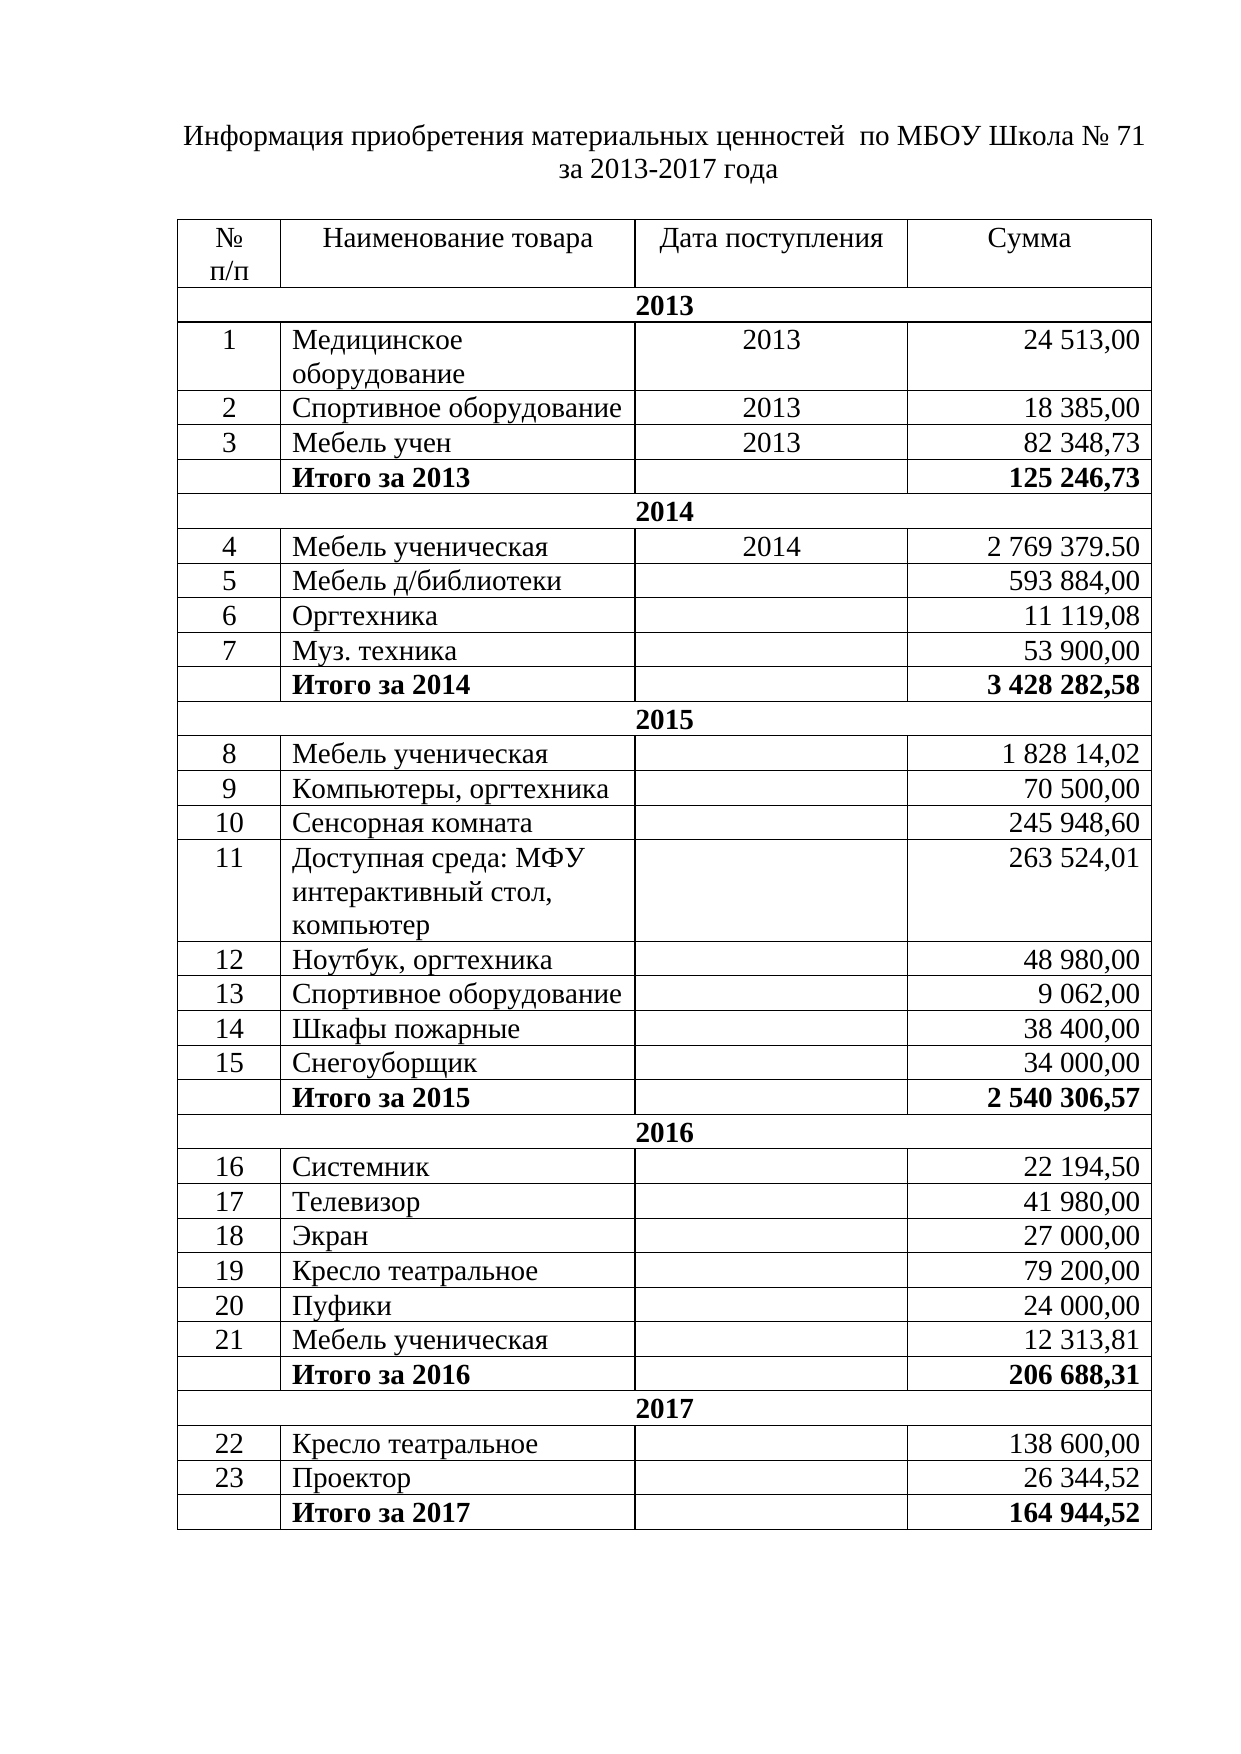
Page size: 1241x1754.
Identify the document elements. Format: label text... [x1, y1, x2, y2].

table_cell Сенсорная комната [281, 806, 634, 839]
table_cell 19 [178, 1253, 280, 1287]
table_cell [636, 736, 907, 770]
table_cell 1 828 14,02 [908, 736, 1151, 770]
table_cell Компьютеры, оргтехника [281, 771, 634, 804]
table_header № п/п [178, 220, 280, 287]
table_cell 53 900,00 [908, 633, 1151, 666]
table_cell [636, 1357, 907, 1390]
table_cell 593 884,00 [908, 564, 1151, 597]
table_cell [636, 942, 907, 975]
table_cell Кресло театральное [281, 1253, 634, 1287]
table_cell Мебель ученическая [281, 529, 634, 562]
table_cell Итого за 2013 [281, 460, 634, 493]
table_cell [636, 598, 907, 632]
table_cell 2016 [178, 1115, 1151, 1148]
table_cell [636, 1322, 907, 1356]
table_cell 1 [178, 323, 280, 389]
table_cell [636, 1426, 907, 1459]
table_cell [178, 460, 280, 493]
table_cell [636, 840, 907, 941]
table_cell Итого за 2017 [281, 1495, 634, 1529]
table_cell Мебель д/библиотеки [281, 564, 634, 597]
table_cell 7 [178, 633, 280, 666]
table_cell [636, 1011, 907, 1044]
table_cell Мебель ученическая [281, 736, 634, 770]
table_cell [178, 667, 280, 701]
table_cell 2 540 306,57 [908, 1080, 1151, 1114]
table_cell [636, 1288, 907, 1321]
table_cell 34 000,00 [908, 1046, 1151, 1079]
table_cell 2 769 379.50 [908, 529, 1151, 562]
table_cell 125 246,73 [908, 460, 1151, 493]
table_cell Медицинское оборудование [281, 323, 634, 389]
table_cell 8 [178, 736, 280, 770]
table_cell Доступная среда: МФУ интерактивный стол, компьютер [281, 840, 634, 941]
table_cell 48 980,00 [908, 942, 1151, 975]
table_cell 206 688,31 [908, 1357, 1151, 1390]
table_cell Кресло театральное [281, 1426, 634, 1459]
table_cell [636, 806, 907, 839]
table_cell 70 500,00 [908, 771, 1151, 804]
table_cell [636, 1046, 907, 1079]
table_cell [178, 1357, 280, 1390]
table_cell [636, 1461, 907, 1494]
table_cell 38 400,00 [908, 1011, 1151, 1044]
table_cell 2013 [636, 391, 907, 424]
table_cell 164 944,52 [908, 1495, 1151, 1529]
table_cell 11 119,08 [908, 598, 1151, 632]
table_header Наименование товара [281, 220, 634, 287]
table_cell [636, 976, 907, 1010]
table_cell 2014 [636, 529, 907, 562]
table_cell 3 428 282,58 [908, 667, 1151, 701]
table_cell Спортивное оборудование [281, 976, 634, 1010]
table_cell Итого за 2014 [281, 667, 634, 701]
table_cell 79 200,00 [908, 1253, 1151, 1287]
table_cell Снегоуборщик [281, 1046, 634, 1079]
table_cell 23 [178, 1461, 280, 1494]
table_cell 22 194,50 [908, 1149, 1151, 1183]
table_cell 20 [178, 1288, 280, 1321]
table_cell [178, 1080, 280, 1114]
table_cell 138 600,00 [908, 1426, 1151, 1459]
table_cell 2017 [178, 1391, 1151, 1425]
table_cell 2015 [178, 702, 1151, 735]
table_cell [636, 1219, 907, 1252]
table_cell 245 948,60 [908, 806, 1151, 839]
table_cell 41 980,00 [908, 1184, 1151, 1217]
table_cell [636, 564, 907, 597]
table_cell 2 [178, 391, 280, 424]
table_cell 18 385,00 [908, 391, 1151, 424]
table_cell [636, 633, 907, 666]
table_cell 27 000,00 [908, 1219, 1151, 1252]
table_cell Системник [281, 1149, 634, 1183]
table_cell 3 [178, 425, 280, 459]
table_cell Оргтехника [281, 598, 634, 632]
table_cell 17 [178, 1184, 280, 1217]
table_cell [636, 1149, 907, 1183]
table_cell 15 [178, 1046, 280, 1079]
table_cell 24 513,00 [908, 323, 1151, 389]
table_cell 18 [178, 1219, 280, 1252]
table_cell 12 313,81 [908, 1322, 1151, 1356]
table_cell [636, 460, 907, 493]
table_cell [636, 667, 907, 701]
table_cell Муз. техника [281, 633, 634, 666]
table_cell 26 344,52 [908, 1461, 1151, 1494]
table_cell 16 [178, 1149, 280, 1183]
table_cell 24 000,00 [908, 1288, 1151, 1321]
table_cell Ноутбук, оргтехника [281, 942, 634, 975]
table_cell Итого за 2015 [281, 1080, 634, 1114]
table_cell [178, 1495, 280, 1529]
table_cell [636, 1080, 907, 1114]
table_cell 82 348,73 [908, 425, 1151, 459]
table_cell 2013 [636, 425, 907, 459]
table_cell 9 062,00 [908, 976, 1151, 1010]
table_cell 2013 [178, 288, 1151, 321]
table_cell 4 [178, 529, 280, 562]
table_cell [636, 1253, 907, 1287]
table_cell [636, 1184, 907, 1217]
text за 2013-2017 года [177, 152, 1152, 185]
table_cell [636, 771, 907, 804]
table_cell Мебель ученическая [281, 1322, 634, 1356]
table_cell 9 [178, 771, 280, 804]
table_cell Пуфики [281, 1288, 634, 1321]
table_cell 13 [178, 976, 280, 1010]
table_cell Шкафы пожарные [281, 1011, 634, 1044]
table_cell Экран [281, 1219, 634, 1252]
table_cell Спортивное оборудование [281, 391, 634, 424]
table_cell 21 [178, 1322, 280, 1356]
table_cell Телевизор [281, 1184, 634, 1217]
table_cell 5 [178, 564, 280, 597]
table_cell Проектор [281, 1461, 634, 1494]
table_header Дата поступления [636, 220, 907, 287]
table_cell 10 [178, 806, 280, 839]
table_cell 2013 [636, 323, 907, 389]
table_cell 263 524,01 [908, 840, 1151, 941]
table_cell 14 [178, 1011, 280, 1044]
table_cell 11 [178, 840, 280, 941]
table_cell 22 [178, 1426, 280, 1459]
table_cell 6 [178, 598, 280, 632]
table_header Сумма [908, 220, 1151, 287]
table_cell [636, 1495, 907, 1529]
table_cell Мебель учен [281, 425, 634, 459]
text Информация приобретения материальных ценностей по МБОУ Школа № 71 [177, 118, 1152, 152]
table_cell 2014 [178, 494, 1151, 528]
table_cell 12 [178, 942, 280, 975]
table_cell Итого за 2016 [281, 1357, 634, 1390]
